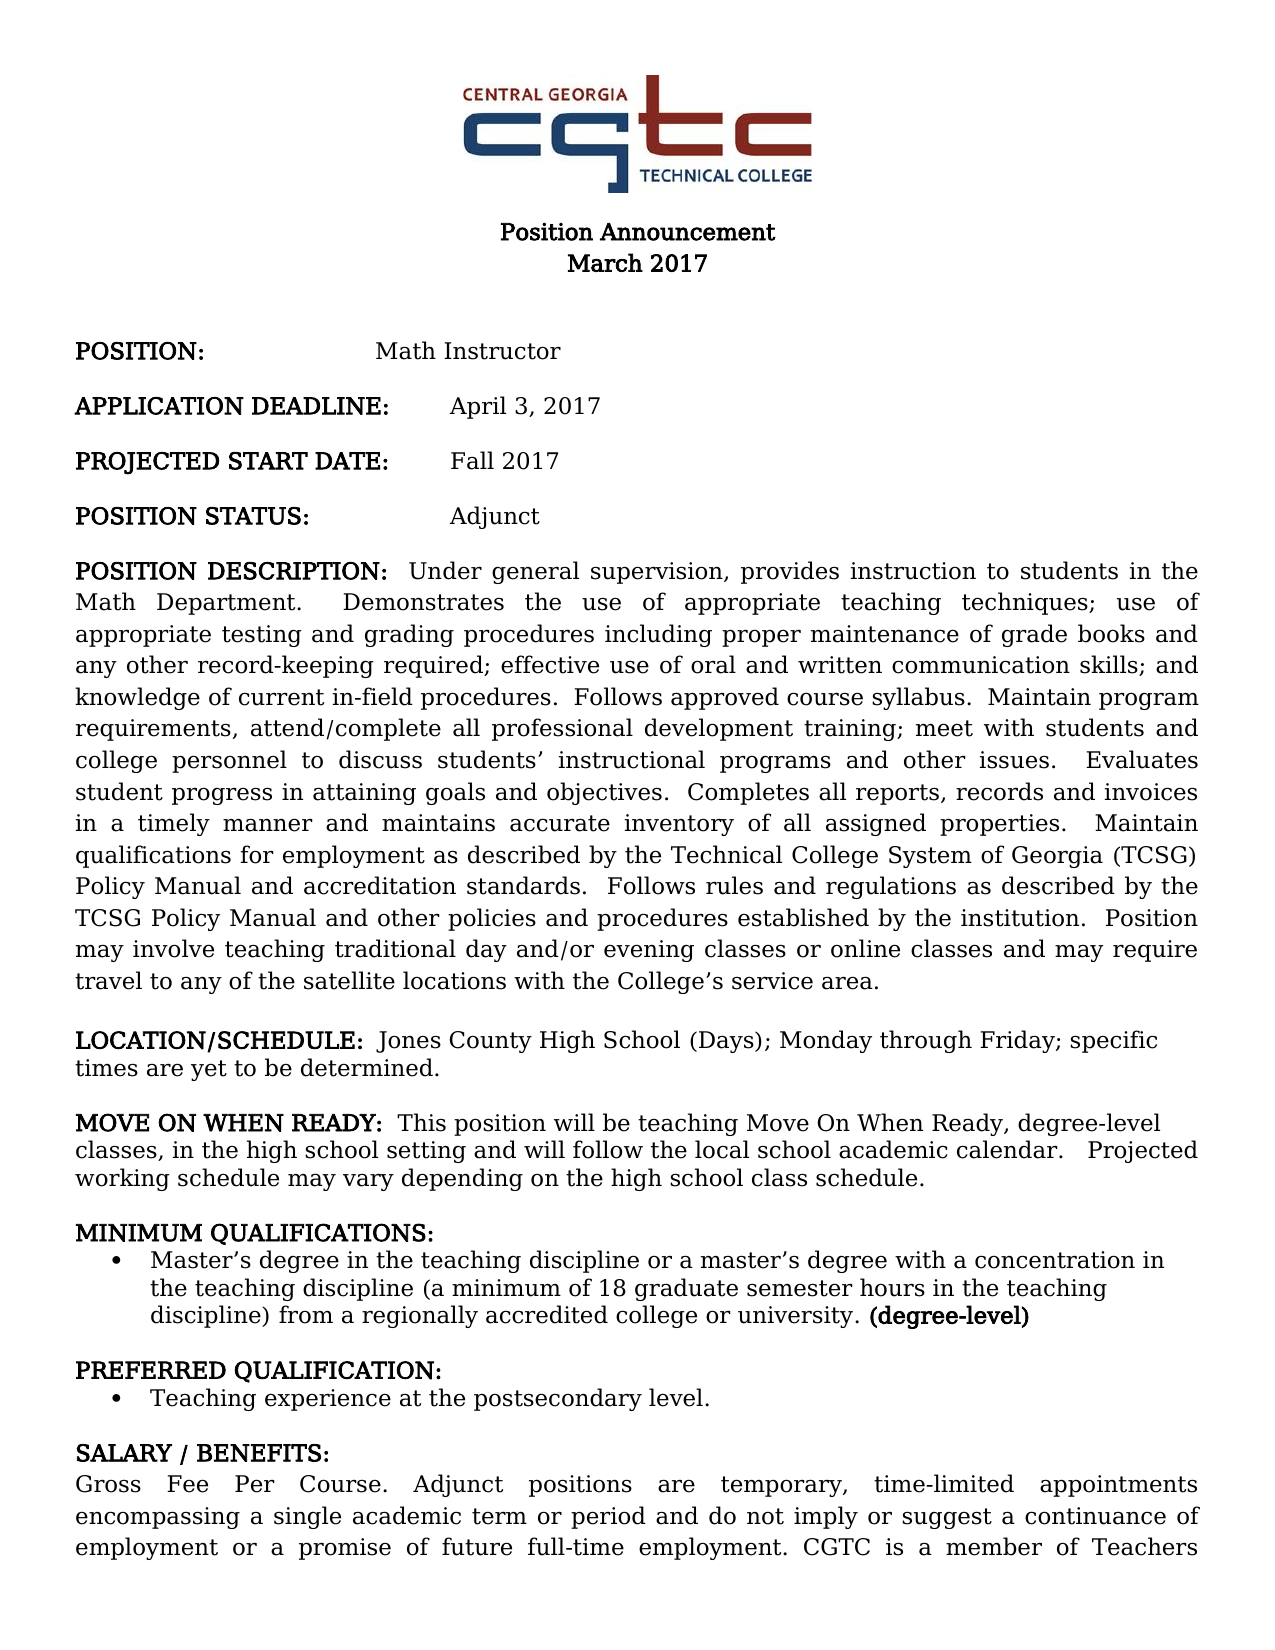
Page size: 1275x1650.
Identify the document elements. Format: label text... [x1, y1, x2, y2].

text PROJECTED START DATE: Fall 2017 [75, 446, 1200, 474]
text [75, 1470, 1200, 1561]
text POSITION DESCRIPTION: Under general supervision, provides instruction to students in the Math Department. Demonstrates the use of appropriate teaching techniques; use of appropriate testing and grading procedures including proper maintenance of grade books and any other record-keeping required; effective use of oral and written communication skills; and knowledge of current in-field procedures. Follows approved course syllabus. Maintain program requirements, attend/complete all professional development training; meet with students and college personnel to discuss students’ instructional programs and other issues. Evaluates student progress in attaining goals and objectives. Completes all reports, records and invoices in a timely manner and maintains accurate inventory of all assigned properties. Maintain qualifications for employment as described by the Technical College System of Georgia (TCSG) Policy Manual and accreditation standards. Follows rules and regulations as described by the TCSG Policy Manual and other policies and procedures established by the institution. Position may involve teaching traditional day and/or evening classes or online classes and may require travel to any of the satellite locations with the College’s service area. [75, 556, 1200, 994]
picture [463, 75, 812, 193]
text PREFERRED QUALIFICATION: [75, 1356, 1200, 1383]
text LOCATION/SCHEDULE: Jones County High School (Days); Monday through Friday; specific times are yet to be determined. [75, 1026, 1200, 1081]
text MOVE ON WHEN READY: This position will be teaching Move On When Ready, degree-level classes, in the high school setting and will follow the local school academic calendar. Projected working schedule may vary depending on the high school class schedule. [75, 1108, 1200, 1191]
text POSITION: Math Instructor [75, 336, 1200, 364]
text APPLICATION DEADLINE: April 3, 2017 [75, 391, 1200, 419]
text MINIMUM QUALIFICATIONS: [75, 1218, 1200, 1246]
text SALARY / BENEFITS: [75, 1438, 1200, 1466]
text March 2017 [75, 249, 1200, 276]
text Position Announcement [75, 217, 1200, 245]
list Master’s degree in the teaching discipline or a master’s degree with a concentration in the teaching discipline (a minimum of 18 graduate semester hours in the teaching discipline) from a regionally accredited college or university. (degree-level) [112, 1246, 1200, 1328]
text POSITION STATUS: Adjunct [75, 501, 1200, 529]
list Teaching experience at the postsecondary level. [112, 1383, 1200, 1411]
